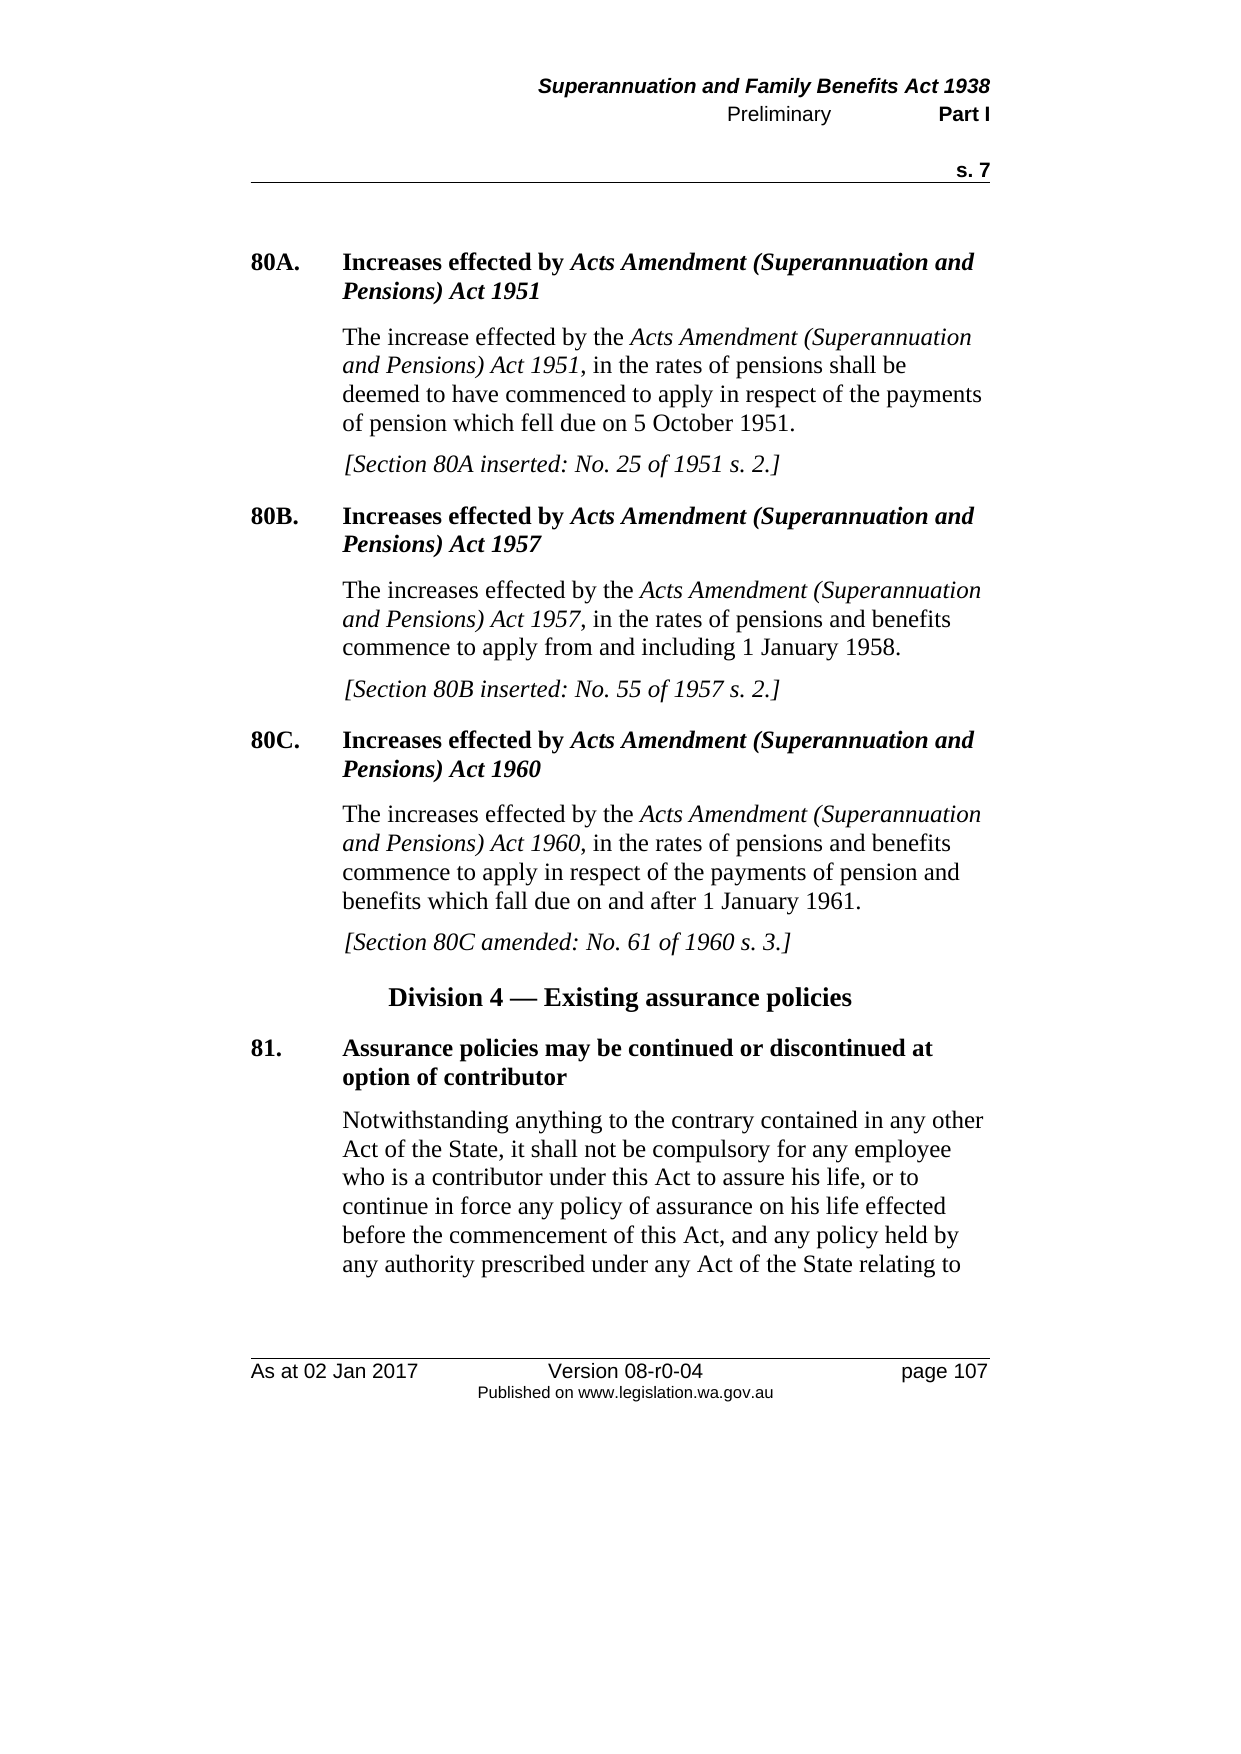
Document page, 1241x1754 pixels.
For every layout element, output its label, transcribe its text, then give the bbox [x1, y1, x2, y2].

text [251, 1105, 990, 1277]
subtitle 80B. Increases effected by Acts Amendment (Superannuation and Pensions) Act 1957 [251, 501, 990, 558]
text The increase effected by the Acts Amendment (Superannuation and Pensions) Act 1951, in the rates of pensions shall be deemed to have commenced to apply in respect of the payments of pension which fell due on 5 October 1951. [251, 322, 990, 437]
subtitle Division 4 — Existing assurance policies [251, 981, 990, 1012]
subtitle 80C. Increases effected by Acts Amendment (Superannuation and Pensions) Act 1960 [251, 725, 990, 783]
text The increases effected by the Acts Amendment (Superannuation and Pensions) Act 1957, in the rates of pensions and benefits commence to apply from and including 1 January 1958. [251, 575, 990, 661]
text [Section 80B inserted: No. 55 of 1957 s. 2.] [251, 674, 990, 702]
subtitle 81. Assurance policies may be continued or discontinued at option of contributor [251, 1033, 990, 1090]
text The increases effected by the Acts Amendment (Superannuation and Pensions) Act 1960, in the rates of pensions and benefits commence to apply in respect of the payments of pension and benefits which fall due on and after 1 January 1961. [251, 799, 990, 914]
text [Section 80C amended: No. 61 of 1960 s. 3.] [251, 927, 990, 956]
subtitle 80A. Increases effected by Acts Amendment (Superannuation and Pensions) Act 1951 [251, 247, 990, 305]
text [Section 80A inserted: No. 25 of 1951 s. 2.] [251, 449, 990, 478]
